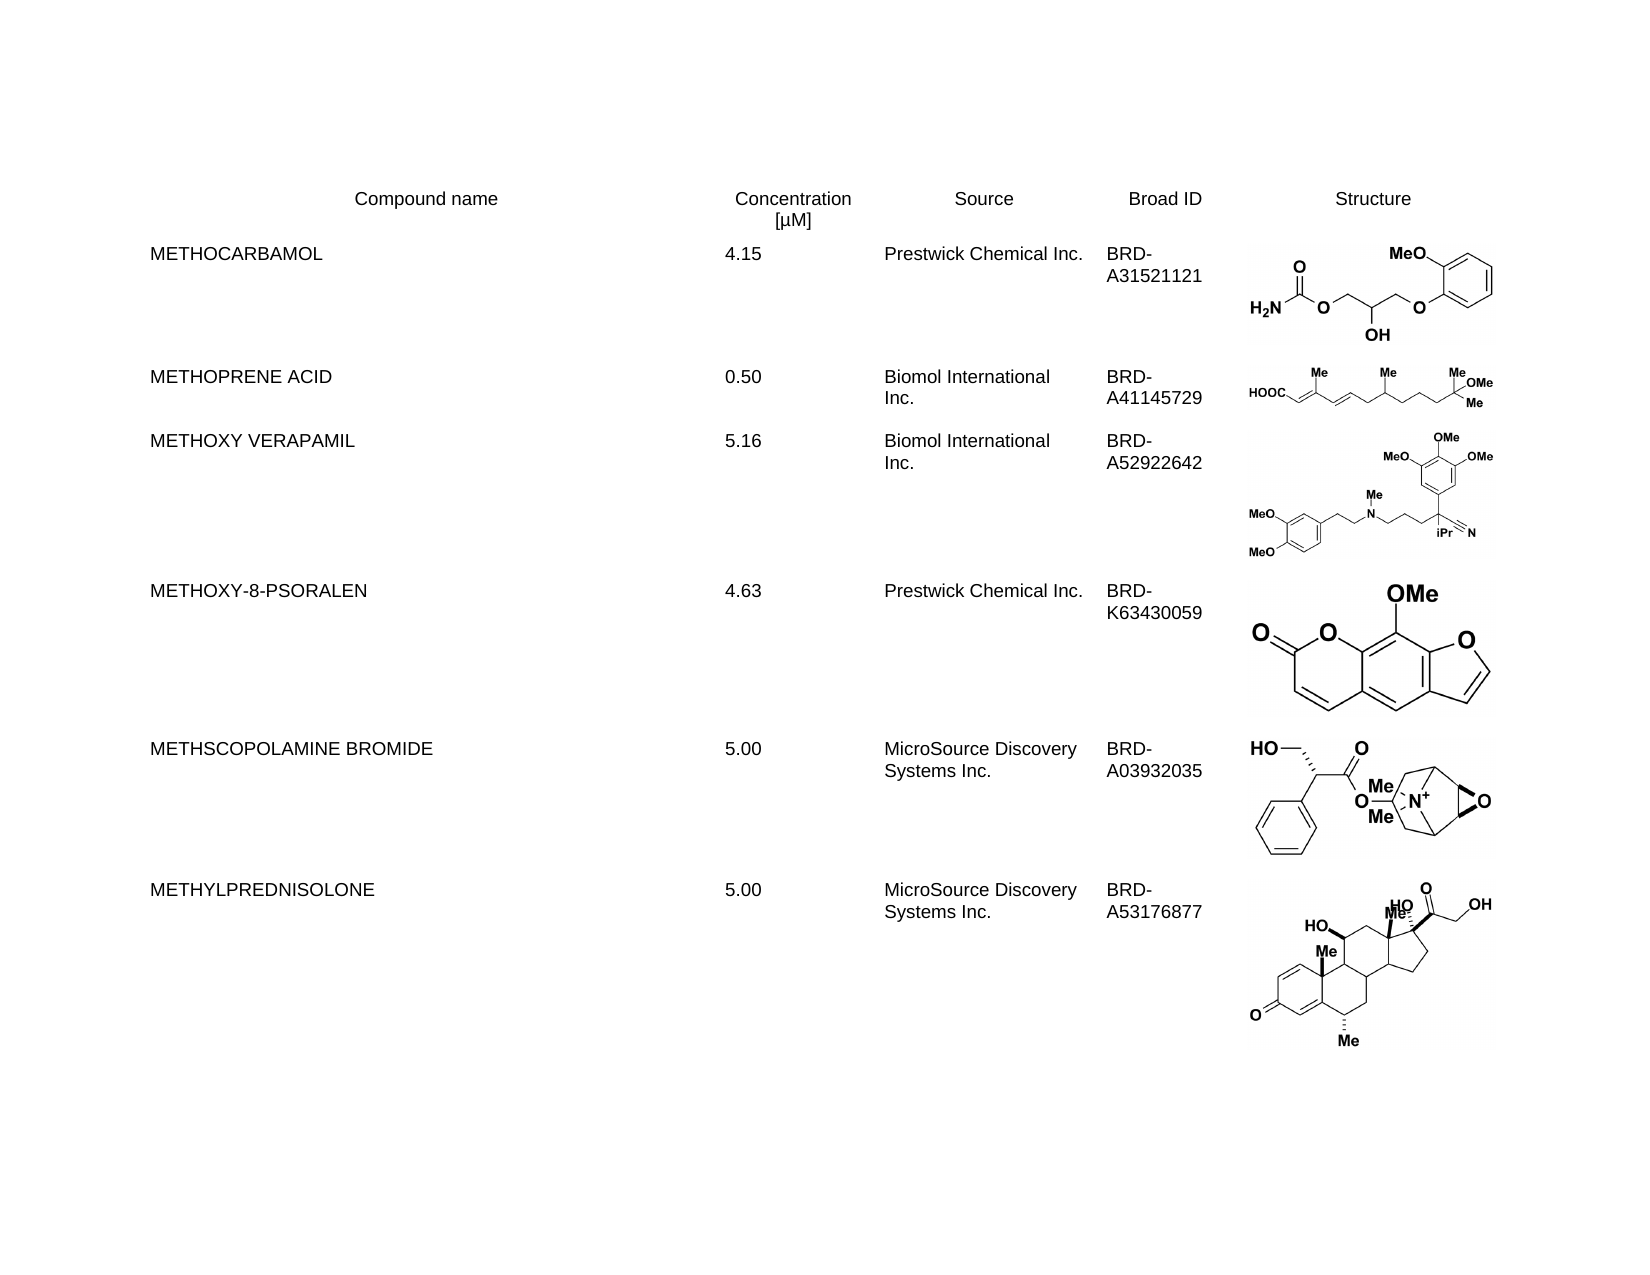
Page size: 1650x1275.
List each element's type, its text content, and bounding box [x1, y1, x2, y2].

table_cell METHOXY-8-PSORALEN [139, 580, 714, 738]
table_cell 0.50 [714, 366, 873, 430]
table_cell BRD-A03932035 [1095, 738, 1235, 879]
table_cell BRD-K63430059 [1095, 580, 1235, 738]
table_cell Biomol International Inc. [873, 366, 1095, 430]
table_cell MicroSource Discovery Systems Inc. [873, 738, 1095, 879]
table_header Structure [1235, 188, 1511, 243]
picture [1246, 737, 1496, 859]
table_cell [1235, 580, 1511, 738]
table_cell BRD-A53176877 [1095, 879, 1235, 1070]
picture [1246, 365, 1496, 410]
picture [1246, 243, 1496, 345]
table_cell 4.63 [714, 580, 873, 738]
table_cell METHSCOPOLAMINE BROMIDE [139, 738, 714, 879]
table_cell [1235, 879, 1511, 1070]
table_cell BRD-A41145729 [1095, 366, 1235, 430]
table_cell BRD-A52922642 [1095, 430, 1235, 580]
table_cell METHOPRENE ACID [139, 366, 714, 430]
table_cell METHOXY VERAPAMIL [139, 430, 714, 580]
table_header Source [873, 188, 1095, 243]
table_cell [1235, 738, 1511, 879]
table_cell [1235, 243, 1511, 366]
table_cell METHOCARBAMOL [139, 243, 714, 366]
table_cell [1235, 430, 1511, 580]
table_cell 5.16 [714, 430, 873, 580]
table_header Compound name [139, 188, 714, 243]
table_cell Prestwick Chemical Inc. [873, 580, 1095, 738]
table_header Concentration [µM] [714, 188, 873, 243]
table_cell 4.15 [714, 243, 873, 366]
table_cell BRD-A31521121 [1095, 243, 1235, 366]
table_cell 5.00 [714, 879, 873, 1070]
table_cell [1235, 366, 1511, 430]
table_cell 5.00 [714, 738, 873, 879]
table_cell Prestwick Chemical Inc. [873, 243, 1095, 366]
picture [1246, 430, 1496, 559]
picture [1246, 580, 1496, 717]
table_cell Biomol International Inc. [873, 430, 1095, 580]
picture [1246, 879, 1496, 1050]
table_cell MicroSource Discovery Systems Inc. [873, 879, 1095, 1070]
table_cell METHYLPREDNISOLONE [139, 879, 714, 1070]
table_header Broad ID [1095, 188, 1235, 243]
